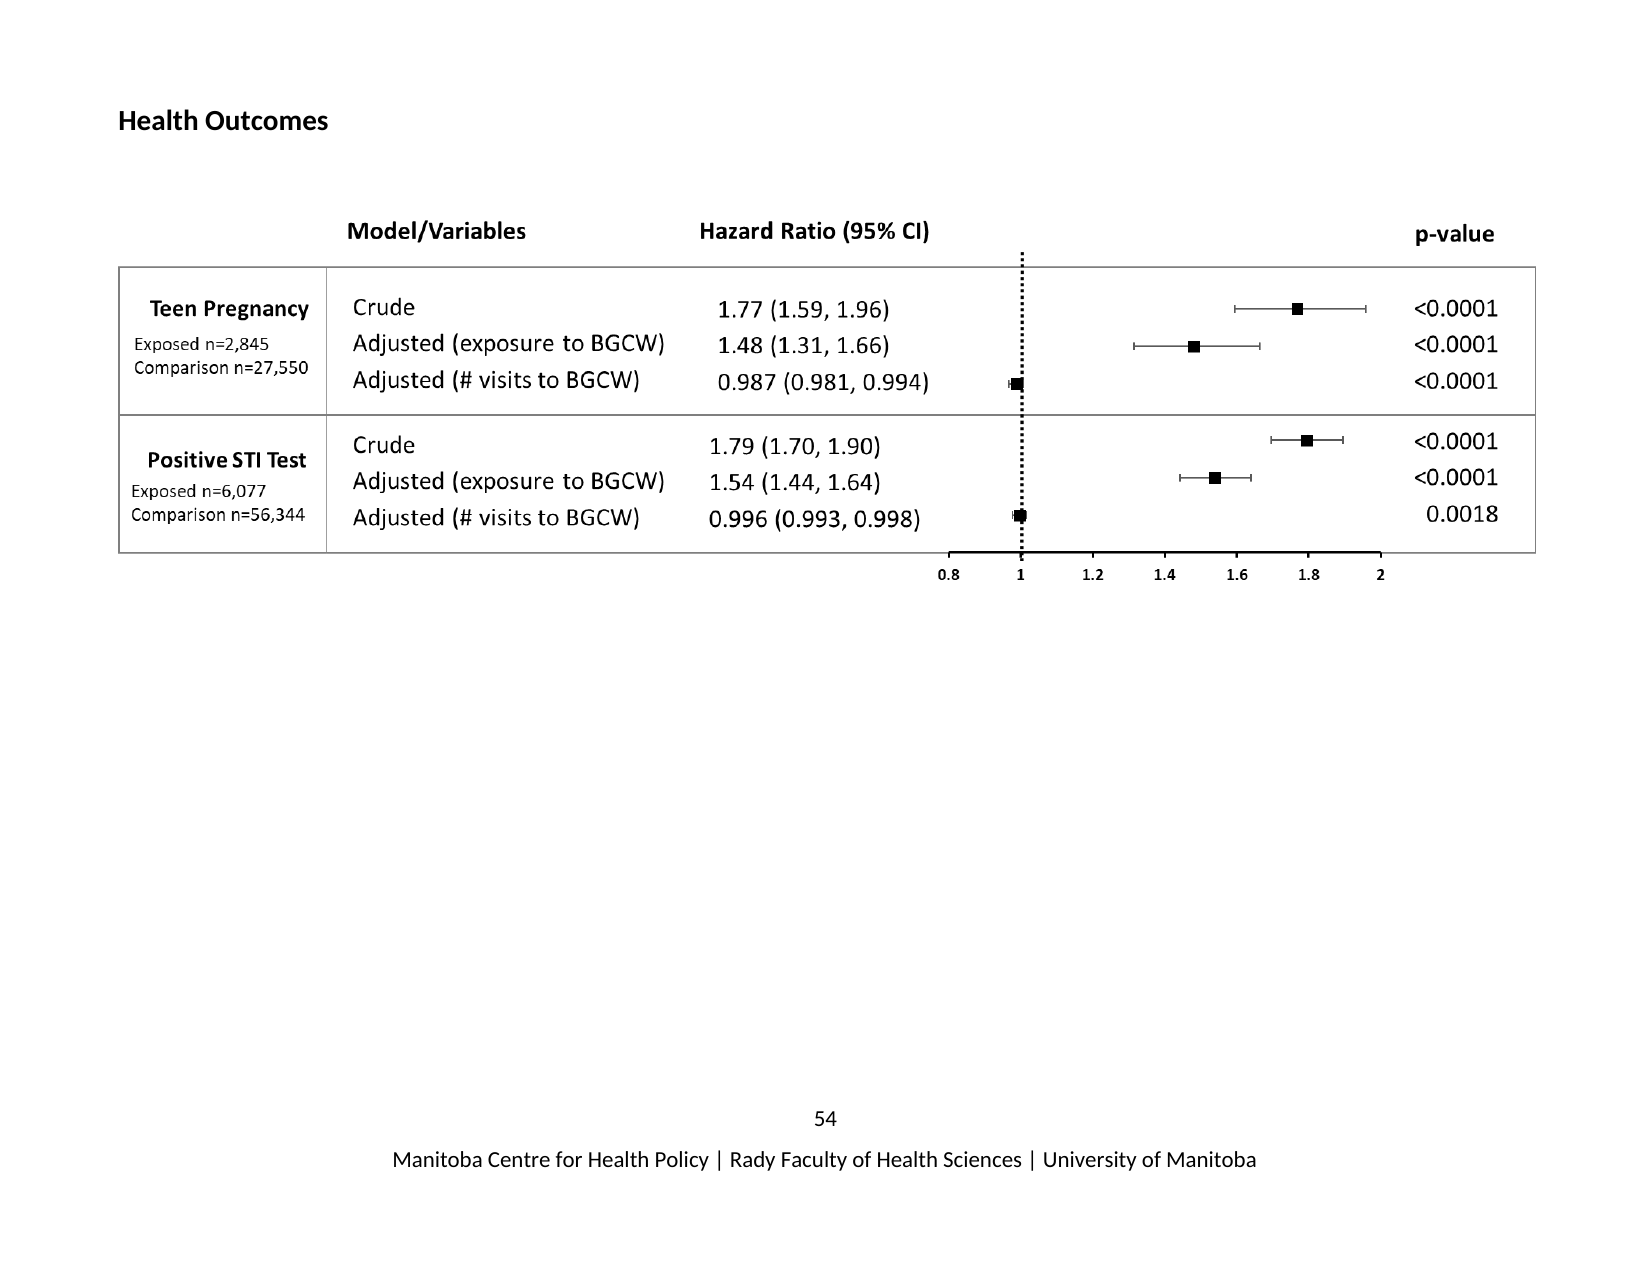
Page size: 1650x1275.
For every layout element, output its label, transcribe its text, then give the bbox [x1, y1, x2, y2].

text Health Outcomes [118, 102, 1532, 137]
picture [118, 206, 1536, 593]
